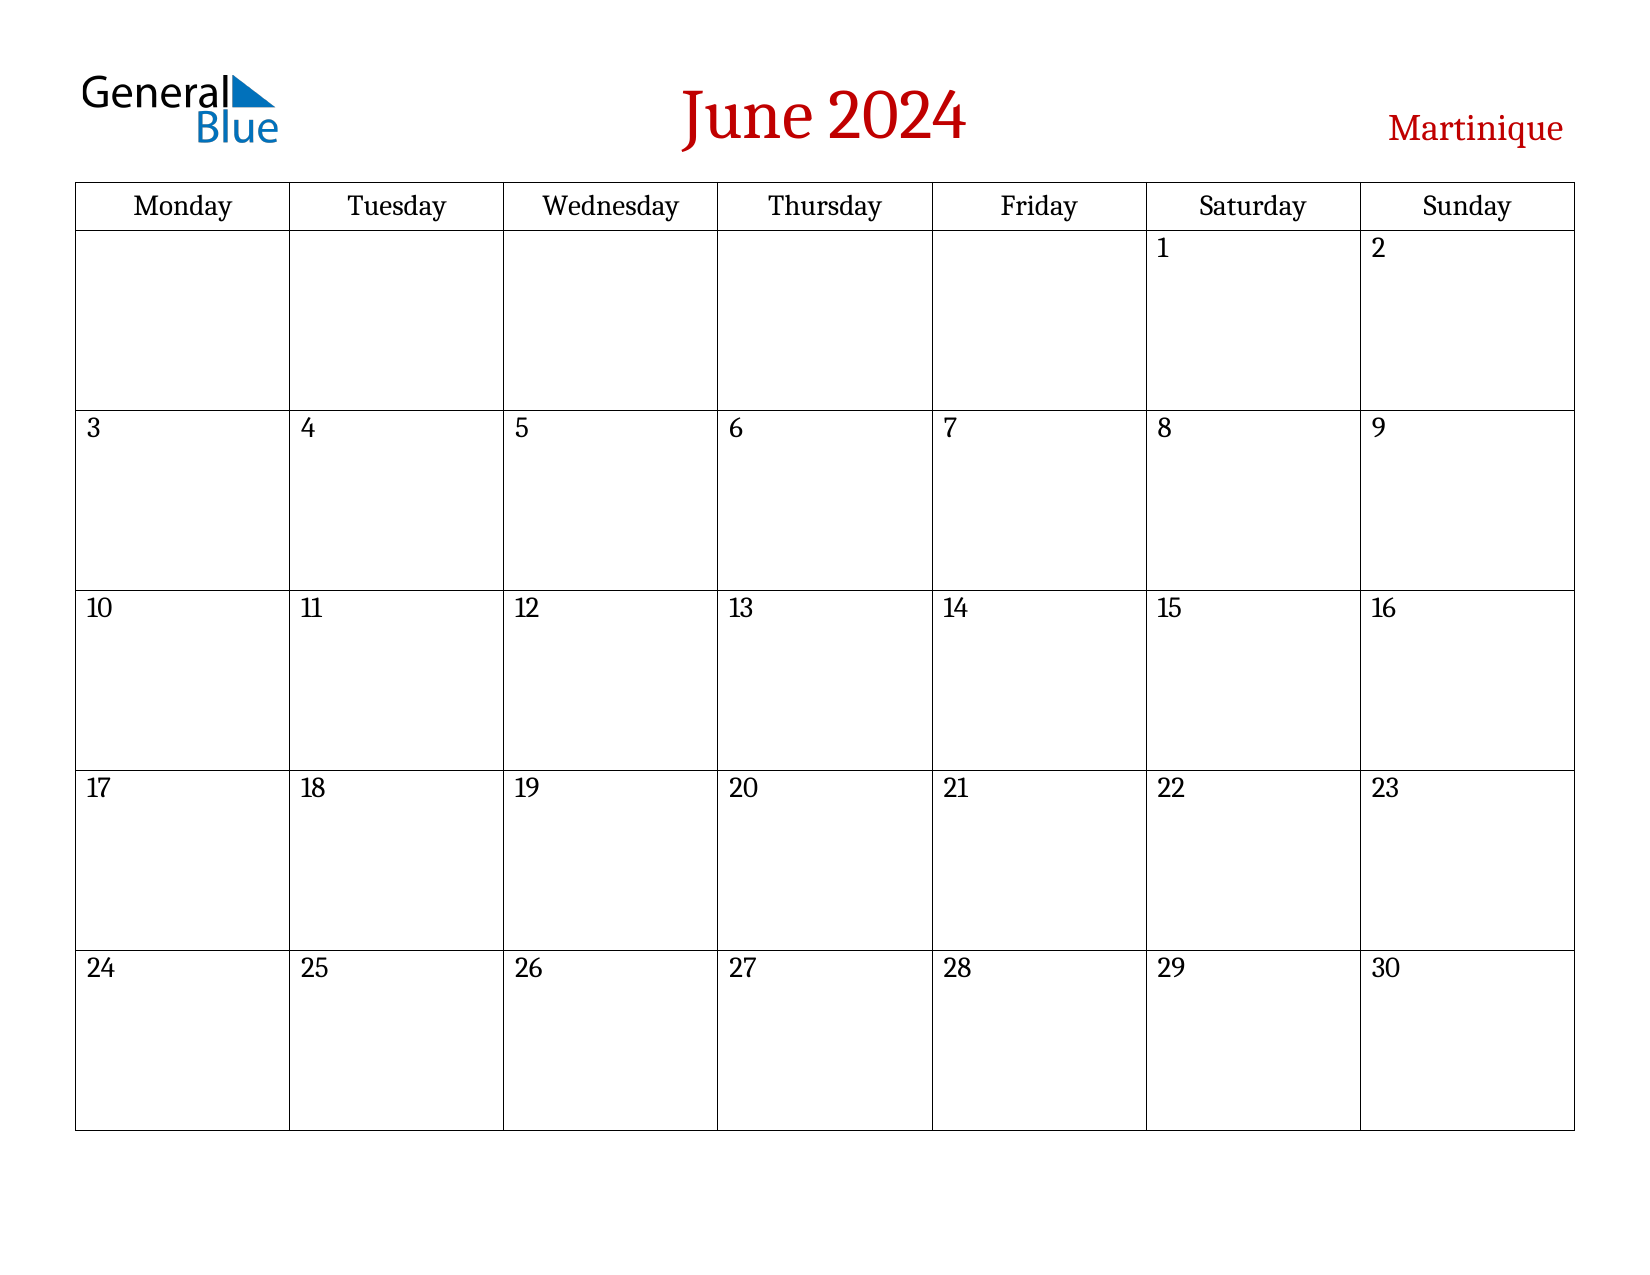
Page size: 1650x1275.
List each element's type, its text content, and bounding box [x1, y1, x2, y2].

table_cell [718, 625, 932, 770]
table_cell [504, 985, 717, 1130]
table_cell [933, 625, 1146, 770]
table_cell 11 [290, 591, 503, 625]
table_cell [290, 445, 503, 590]
table_cell 8 [1147, 411, 1360, 444]
table_cell [933, 985, 1146, 1130]
table_cell [933, 445, 1146, 590]
table_cell 29 [1147, 951, 1360, 985]
table_cell 4 [290, 411, 503, 444]
table_cell [290, 985, 503, 1130]
table_cell [504, 625, 717, 770]
table_cell 25 [290, 951, 503, 985]
table_cell 2 [1361, 231, 1574, 264]
table_cell 14 [933, 591, 1146, 625]
table_cell 13 [718, 591, 932, 625]
table_header [76, 75, 503, 182]
picture [82, 75, 278, 143]
table_cell 26 [504, 951, 717, 985]
table_cell [1361, 445, 1574, 590]
table_cell [1361, 985, 1574, 1130]
table_cell [718, 265, 932, 410]
table_cell 22 [1147, 771, 1360, 805]
table_cell [76, 625, 289, 770]
table_cell [1147, 985, 1360, 1130]
table_cell 7 [933, 411, 1146, 444]
table_cell 28 [933, 951, 1146, 985]
table_cell 6 [718, 411, 932, 444]
table_cell Wednesday [504, 183, 717, 230]
table_cell Friday [933, 183, 1146, 230]
table_cell 23 [1361, 771, 1574, 805]
table_cell Saturday [1147, 183, 1360, 230]
table_cell [504, 265, 717, 410]
table_cell 5 [504, 411, 717, 444]
table_header Martinique [1146, 75, 1574, 182]
table_cell [718, 985, 932, 1130]
table_cell Tuesday [290, 183, 503, 230]
table_cell [290, 805, 503, 950]
table_cell [1147, 625, 1360, 770]
table_cell Thursday [718, 183, 932, 230]
table_header June 2024 [504, 75, 1146, 182]
table_cell [76, 805, 289, 950]
table_cell [718, 805, 932, 950]
table_cell [718, 231, 932, 264]
table_cell [1361, 625, 1574, 770]
table_cell [290, 265, 503, 410]
table_cell [1147, 265, 1360, 410]
table_cell [718, 445, 932, 590]
table_cell [290, 231, 503, 264]
table_cell [504, 231, 717, 264]
table_cell [290, 625, 503, 770]
table_cell 16 [1361, 591, 1574, 625]
table_cell 15 [1147, 591, 1360, 625]
table_cell [933, 231, 1146, 264]
table_cell [504, 445, 717, 590]
table_cell 10 [76, 591, 289, 625]
table_cell 12 [504, 591, 717, 625]
table_cell 24 [76, 951, 289, 985]
table_cell [1361, 265, 1574, 410]
table_cell Sunday [1361, 183, 1574, 230]
table_cell [933, 265, 1146, 410]
table_cell [76, 265, 289, 410]
table_cell [1147, 805, 1360, 950]
table_cell 3 [76, 411, 289, 444]
table_cell 9 [1361, 411, 1574, 444]
table_cell 21 [933, 771, 1146, 805]
table_cell 30 [1361, 951, 1574, 985]
table_cell 17 [76, 771, 289, 805]
table_cell [1147, 445, 1360, 590]
table_cell 27 [718, 951, 932, 985]
table_cell 19 [504, 771, 717, 805]
table_cell 1 [1147, 231, 1360, 264]
table_cell [76, 231, 289, 264]
table_cell [76, 985, 289, 1130]
table_cell 18 [290, 771, 503, 805]
table_cell [1361, 805, 1574, 950]
table_cell [76, 445, 289, 590]
table_cell 20 [718, 771, 932, 805]
table_cell [933, 805, 1146, 950]
table_cell Monday [76, 183, 289, 230]
table_cell [504, 805, 717, 950]
